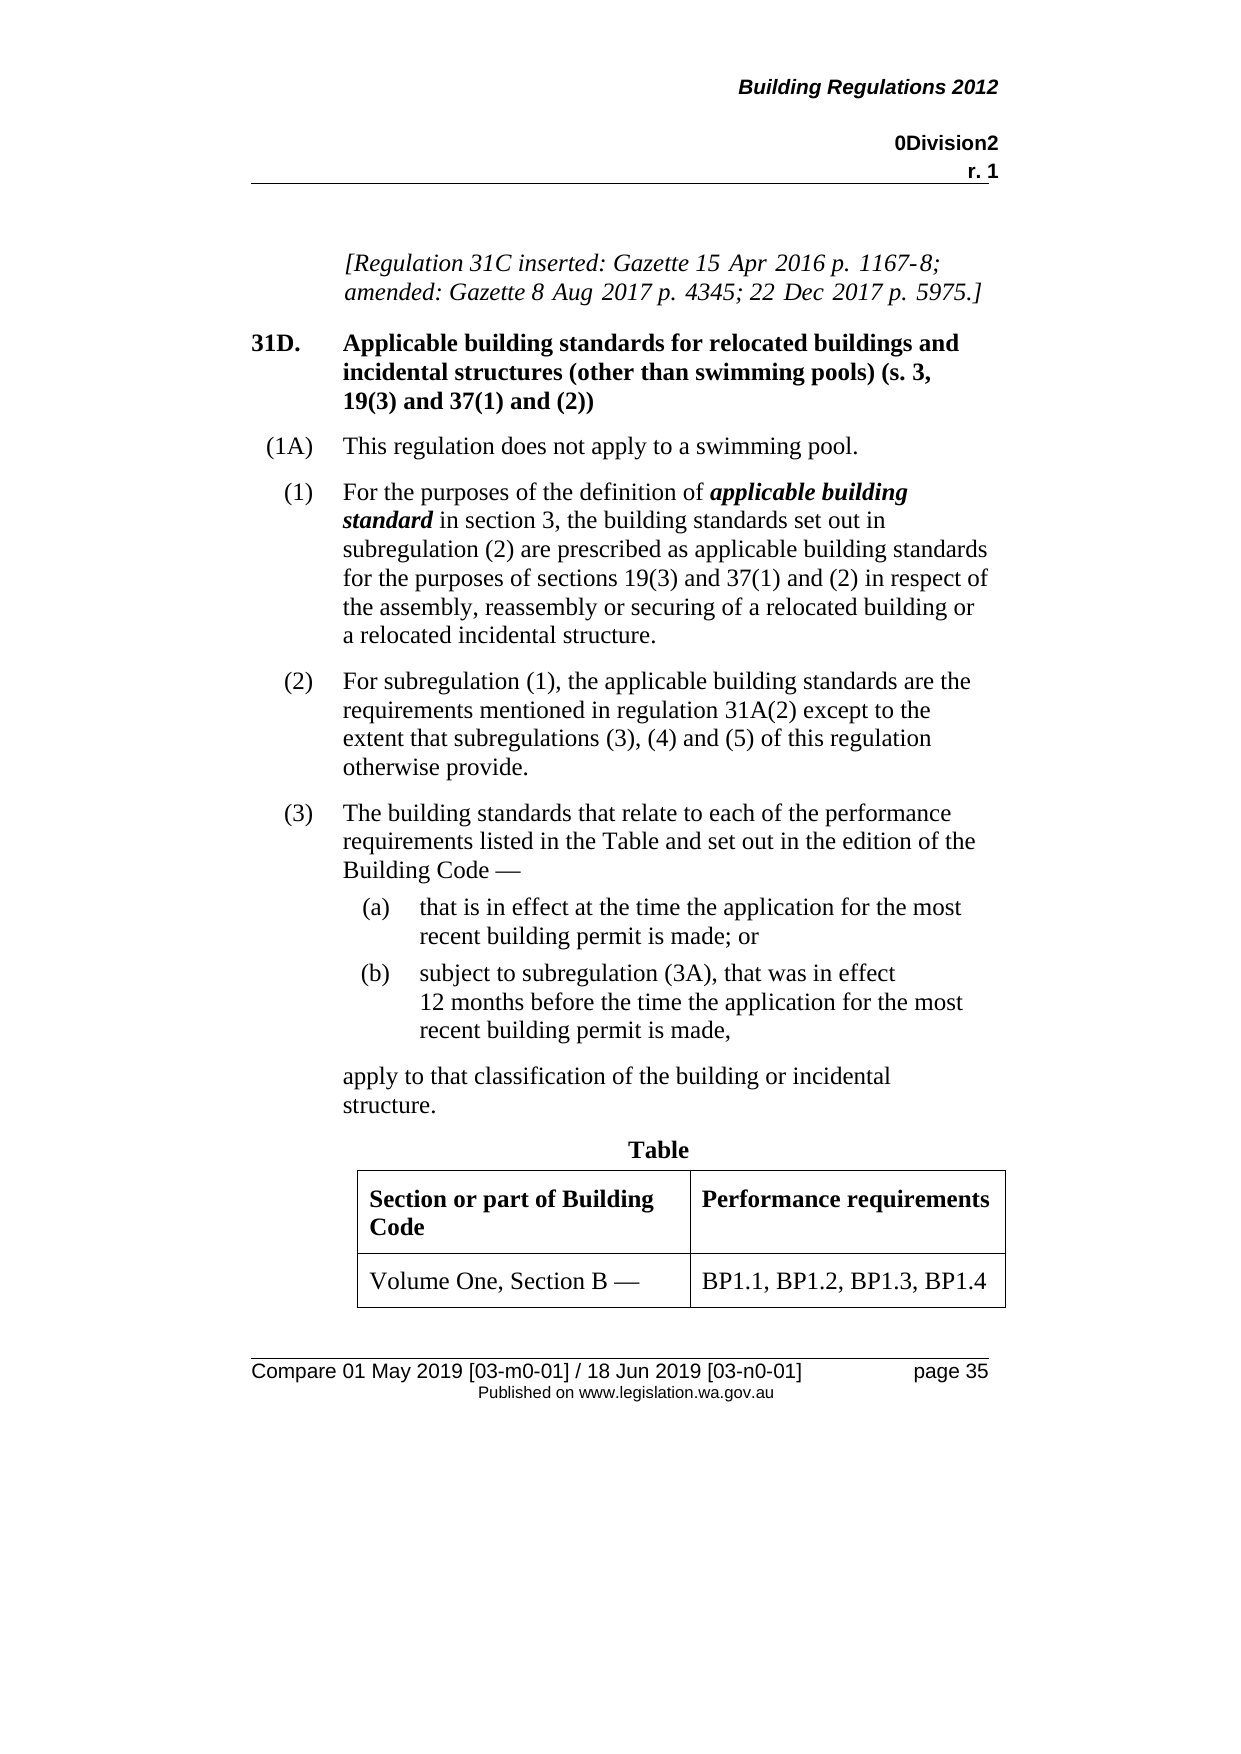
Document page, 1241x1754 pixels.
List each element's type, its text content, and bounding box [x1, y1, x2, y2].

subtitle Table [343, 1135, 974, 1164]
table_header Section or part of Building Code [358, 1171, 690, 1253]
text (1) For the purposes of the definition of applicable building standard in section 3, the building standards set out in subregulation (2) are prescribed as applicable building standards for the purposes of sections 19(3) and 37(1) and (2) in respect of the assembly, reassembly or securing of a relocated building or a relocated incidental structure. [251, 477, 989, 649]
text (3) The building standards that relate to each of the performance requirements listed in the Table and set out in the edition of the Building Code — [251, 798, 989, 884]
text (b) subject to subregulation (3A), that was in effect 12 months before the time the application for the most recent building permit is made, [251, 958, 989, 1044]
table_cell Volume One, Section B — Structure [358, 1254, 690, 1307]
text (2) For subregulation (1), the applicable building standards are the requirements mentioned in regulation 31A(2) except to the extent that subregulations (3), (4) and (5) of this regulation otherwise provide. [251, 666, 989, 781]
table_header Performance requirements [691, 1171, 1005, 1253]
subtitle 31D. Applicable building standards for relocated buildings and incidental structures (other than swimming pools) (s. 3, 19(3) and 37(1) and (2)) [251, 328, 989, 415]
table_cell BP1.1, BP1.2, BP1.3, BP1.4 [691, 1254, 1005, 1307]
text [Regulation 31C inserted: Gazette 15 Apr 2016 p. 1167-8; amended: Gazette 8 Aug 2017 p. 4345; 22 Dec 2017 p. 5975.] [251, 248, 989, 306]
text (1A) This regulation does not apply to a swimming pool. [251, 431, 989, 460]
text apply to that classification of the building or incidental structure. [251, 1061, 989, 1118]
text (a) that is in effect at the time the application for the most recent building permit is made; or [251, 892, 989, 950]
